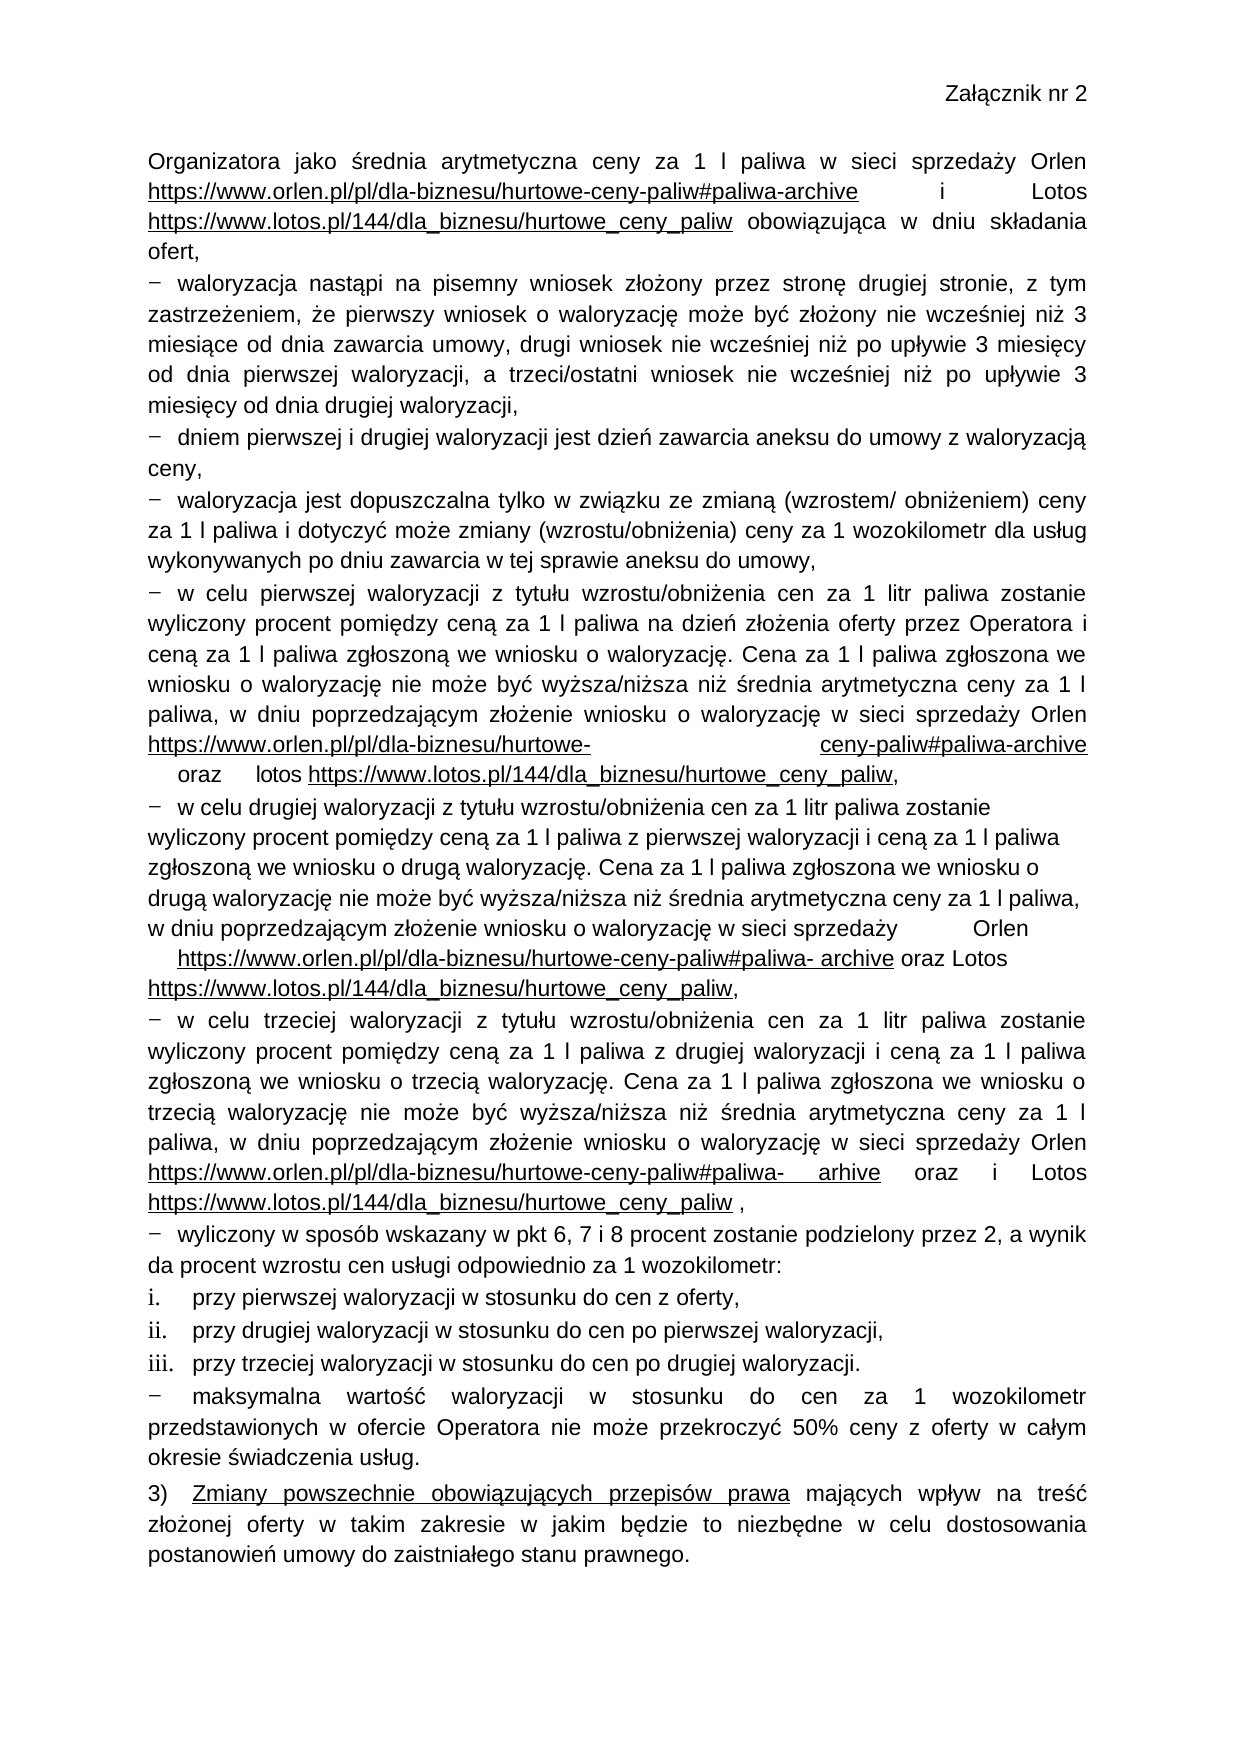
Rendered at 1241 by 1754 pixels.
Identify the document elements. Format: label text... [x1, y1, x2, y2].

list wyliczony w sposób wskazany w pkt 6, 7 i 8 procent zostanie podzielony przez 2, a wynik da procent wzrostu cen usługi odpowiednio za 1 wozokilometr: [148, 1219, 1087, 1278]
list w celu pierwszej waloryzacji z tytułu wzrostu/obniżenia cen za 1 litr paliwa zostanie wyliczony procent pomiędzy ceną za 1 l paliwa na dzień złożenia oferty przez Operatora i ceną za 1 l paliwa zgłoszoną we wniosku o waloryzację. Cena za 1 l paliwa zgłoszona we wniosku o waloryzację nie może być wyższa/niższa niż średnia arytmetyczna ceny za 1 l paliwa, w dniu poprzedzającym złożenie wniosku o waloryzację w sieci sprzedaży Orlen https://www.orlen.pl/pl/dla-biznesu/hurtowe- ceny-paliw#paliwa-archive oraz lotos https://www.lotos.pl/144/dla_biznesu/hurtowe_ceny_paliw, [148, 578, 1087, 788]
list przy trzeciej waloryzacji w stosunku do cen po drugiej waloryzacji. [148, 1348, 1087, 1377]
list przy pierwszej waloryzacji w stosunku do cen z oferty, [148, 1282, 1087, 1311]
list dniem pierwszej i drugiej waloryzacji jest dzień zawarcia aneksu do umowy z waloryzacją ceny, [148, 422, 1087, 481]
list przy drugiej waloryzacji w stosunku do cen po pierwszej waloryzacji, [148, 1315, 1087, 1344]
list waloryzacja jest dopuszczalna tylko w związku ze zmianą (wzrostem/ obniżeniem) ceny za 1 l paliwa i dotyczyć może zmiany (wzrostu/obniżenia) ceny za 1 wozokilometr dla usług wykonywanych po dniu zawarcia w tej sprawie aneksu do umowy, [148, 485, 1087, 574]
list maksymalna wartość waloryzacji w stosunku do cen za 1 wozokilometr przedstawionych w ofercie Operatora nie może przekroczyć 50% ceny z oferty w całym okresie świadczenia usług. [148, 1381, 1087, 1470]
list w celu trzeciej waloryzacji z tytułu wzrostu/obniżenia cen za 1 litr paliwa zostanie wyliczony procent pomiędzy ceną za 1 l paliwa z drugiej waloryzacji i ceną za 1 l paliwa zgłoszoną we wniosku o trzecią waloryzację. Cena za 1 l paliwa zgłoszona we wniosku o trzecią waloryzację nie może być wyższa/niższa niż średnia arytmetyczna ceny za 1 l paliwa, w dniu poprzedzającym złożenie wniosku o waloryzację w sieci sprzedaży Orlen https://www.orlen.pl/pl/dla-biznesu/hurtowe-ceny-paliw#paliwa- arhive oraz i Lotos https://www.lotos.pl/144/dla_biznesu/hurtowe_ceny_paliw , [148, 1005, 1087, 1215]
list Zmiany powszechnie obowiązujących przepisów prawa mających wpływ na treść złożonej oferty w takim zakresie w jakim będzie to niezbędne w celu dostosowania postanowień umowy do zaistniałego stanu prawnego. [148, 1480, 1087, 1567]
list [148, 148, 1087, 264]
list w celu drugiej waloryzacji z tytułu wzrostu/obniżenia cen za 1 litr paliwa zostanie wyliczony procent pomiędzy ceną za 1 l paliwa z pierwszej waloryzacji i ceną za 1 l paliwa zgłoszoną we wniosku o drugą waloryzację. Cena za 1 l paliwa zgłoszona we wniosku o drugą waloryzację nie może być wyższa/niższa niż średnia arytmetyczna ceny za 1 l paliwa, w dniu poprzedzającym złożenie wniosku o waloryzację w sieci sprzedaży Orlen https://www.orlen.pl/pl/dla-biznesu/hurtowe-ceny-paliw#paliwa- archive oraz Lotos https://www.lotos.pl/144/dla_biznesu/hurtowe_ceny_paliw, [148, 792, 1087, 1002]
list waloryzacja nastąpi na pisemny wniosek złożony przez stronę drugiej stronie, z tym zastrzeżeniem, że pierwszy wniosek o waloryzację może być złożony nie wcześniej niż 3 miesiące od dnia zawarcia umowy, drugi wniosek nie wcześniej niż po upływie 3 miesięcy od dnia pierwszej waloryzacji, a trzeci/ostatni wniosek nie wcześniej niż po upływie 3 miesięcy od dnia drugiej waloryzacji, [148, 268, 1087, 418]
